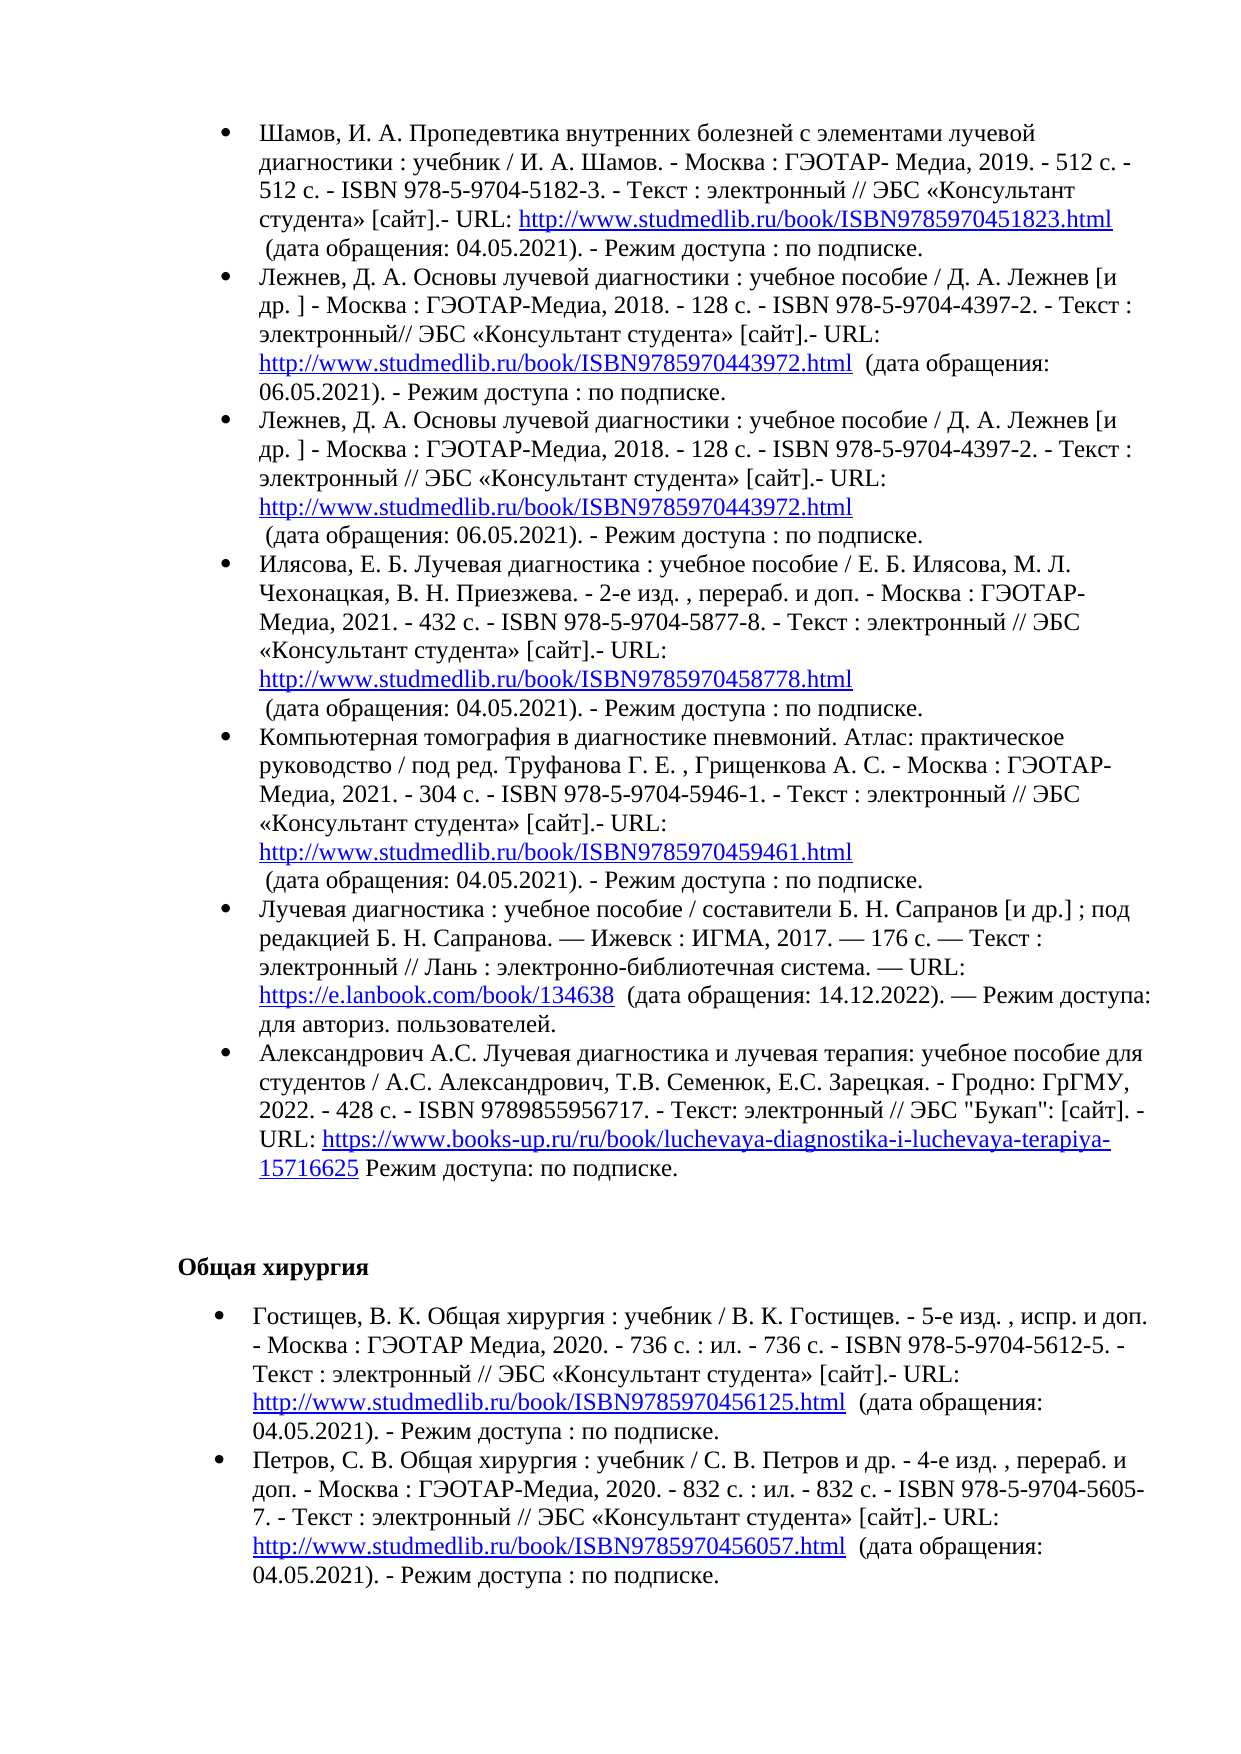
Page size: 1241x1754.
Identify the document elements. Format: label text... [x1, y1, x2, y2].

list Компьютерная томография в диагностике пневмоний. Атлас: практическое руководство / под ред. Труфанова Г. Е. , Грищенкова А. С. - Москва : ГЭОТАР-Медиа, 2021. - 304 с. - ISBN 978-5-9704-5946-1. - Текст : электронный // ЭБС «Консультант студента» [сайт].- URL: http://www.studmedlib.ru/book/ISBN9785970459461.html (дата обращения: 04.05.2021). - Режим доступа : по подписке. [221, 722, 1152, 894]
list Петров, С. В. Общая хирургия : учебник / С. В. Петров и др. - 4-е изд. , перераб. и доп. - Москва : ГЭОТАР-Медиа, 2020. - 832 с. : ил. - 832 с. - ISBN 978-5-9704-5605-7. - Текст : электронный // ЭБС «Консультант студента» [сайт].- URL: http://www.studmedlib.ru/book/ISBN9785970456057.html (дата обращения: 04.05.2021). - Режим доступа : по подписке. [215, 1445, 1152, 1589]
list Лежнев, Д. А. Основы лучевой диагностики : учебное пособие / Д. А. Лежнев [и др. ] - Москва : ГЭОТАР-Медиа, 2018. - 128 с. - ISBN 978-5-9704-4397-2. - Текст : электронный// ЭБС «Консультант студента» [сайт].- URL: http://www.studmedlib.ru/book/ISBN9785970443972.html (дата обращения: 06.05.2021). - Режим доступа : по подписке. [221, 262, 1152, 406]
list Лучевая диагностика : учебное пособие / составители Б. Н. Сапранов [и др.] ; под редакцией Б. Н. Сапранова. — Ижевск : ИГМА, 2017. — 176 с. — Текст : электронный // Лань : электронно-библиотечная система. — URL: https://e.lanbook.com/book/134638 (дата обращения: 14.12.2022). — Режим доступа: для авториз. пользователей. [221, 894, 1152, 1038]
list Александрович А.С. Лучевая диагностика и лучевая терапия: учебное пособие для студентов / А.С. Александрович, Т.В. Семенюк, Е.С. Зарецкая. - Гродно: ГрГМУ, 2022. - 428 c. - ISBN 9789855956717. - Текст: электронный // ЭБС "Букап": [сайт]. - URL: https://www.books-up.ru/ru/book/luchevaya-diagnostika-i-luchevaya-terapiya-15716625 Режим доступа: по подписке. [221, 1038, 1152, 1182]
list Илясова, Е. Б. Лучевая диагностика : учебное пособие / Е. Б. Илясова, М. Л. Чехонацкая, В. Н. Приезжева. - 2-е изд. , перераб. и доп. - Москва : ГЭОТАР-Медиа, 2021. - 432 с. - ISBN 978-5-9704-5877-8. - Текст : электронный // ЭБС «Консультант студента» [сайт].- URL: http://www.studmedlib.ru/book/ISBN9785970458778.html (дата обращения: 04.05.2021). - Режим доступа : по подписке. [221, 549, 1152, 722]
list Лежнев, Д. А. Основы лучевой диагностики : учебное пособие / Д. А. Лежнев [и др. ] - Москва : ГЭОТАР-Медиа, 2018. - 128 с. - ISBN 978-5-9704-4397-2. - Текст : электронный // ЭБС «Консультант студента» [сайт].- URL: http://www.studmedlib.ru/book/ISBN9785970443972.html (дата обращения: 06.05.2021). - Режим доступа : по подписке. [221, 406, 1152, 549]
list Шамов, И. А. Пропедевтика внутренних болезней с элементами лучевой диагностики : учебник / И. А. Шамов. - Москва : ГЭОТАР- Медиа, 2019. - 512 с. - 512 с. - ISBN 978-5-9704-5182-3. - Текст : электронный // ЭБС «Консультант студента» [сайт].- URL: http://www.studmedlib.ru/book/ISBN9785970451823.html (дата обращения: 04.05.2021). - Режим доступа : по подписке. [221, 118, 1152, 262]
list Гостищев, В. К. Общая хирургия : учебник / В. К. Гостищев. - 5-е изд. , испр. и доп. - Москва : ГЭОТАР Медиа, 2020. - 736 с. : ил. - 736 с. - ISBN 978-5-9704-5612-5. - Текст : электронный // ЭБС «Консультант студента» [сайт].- URL: http://www.studmedlib.ru/book/ISBN9785970456125.html (дата обращения: 04.05.2021). - Режим доступа : по подписке. [215, 1301, 1152, 1445]
text Общая хирургия [177, 1252, 1152, 1280]
